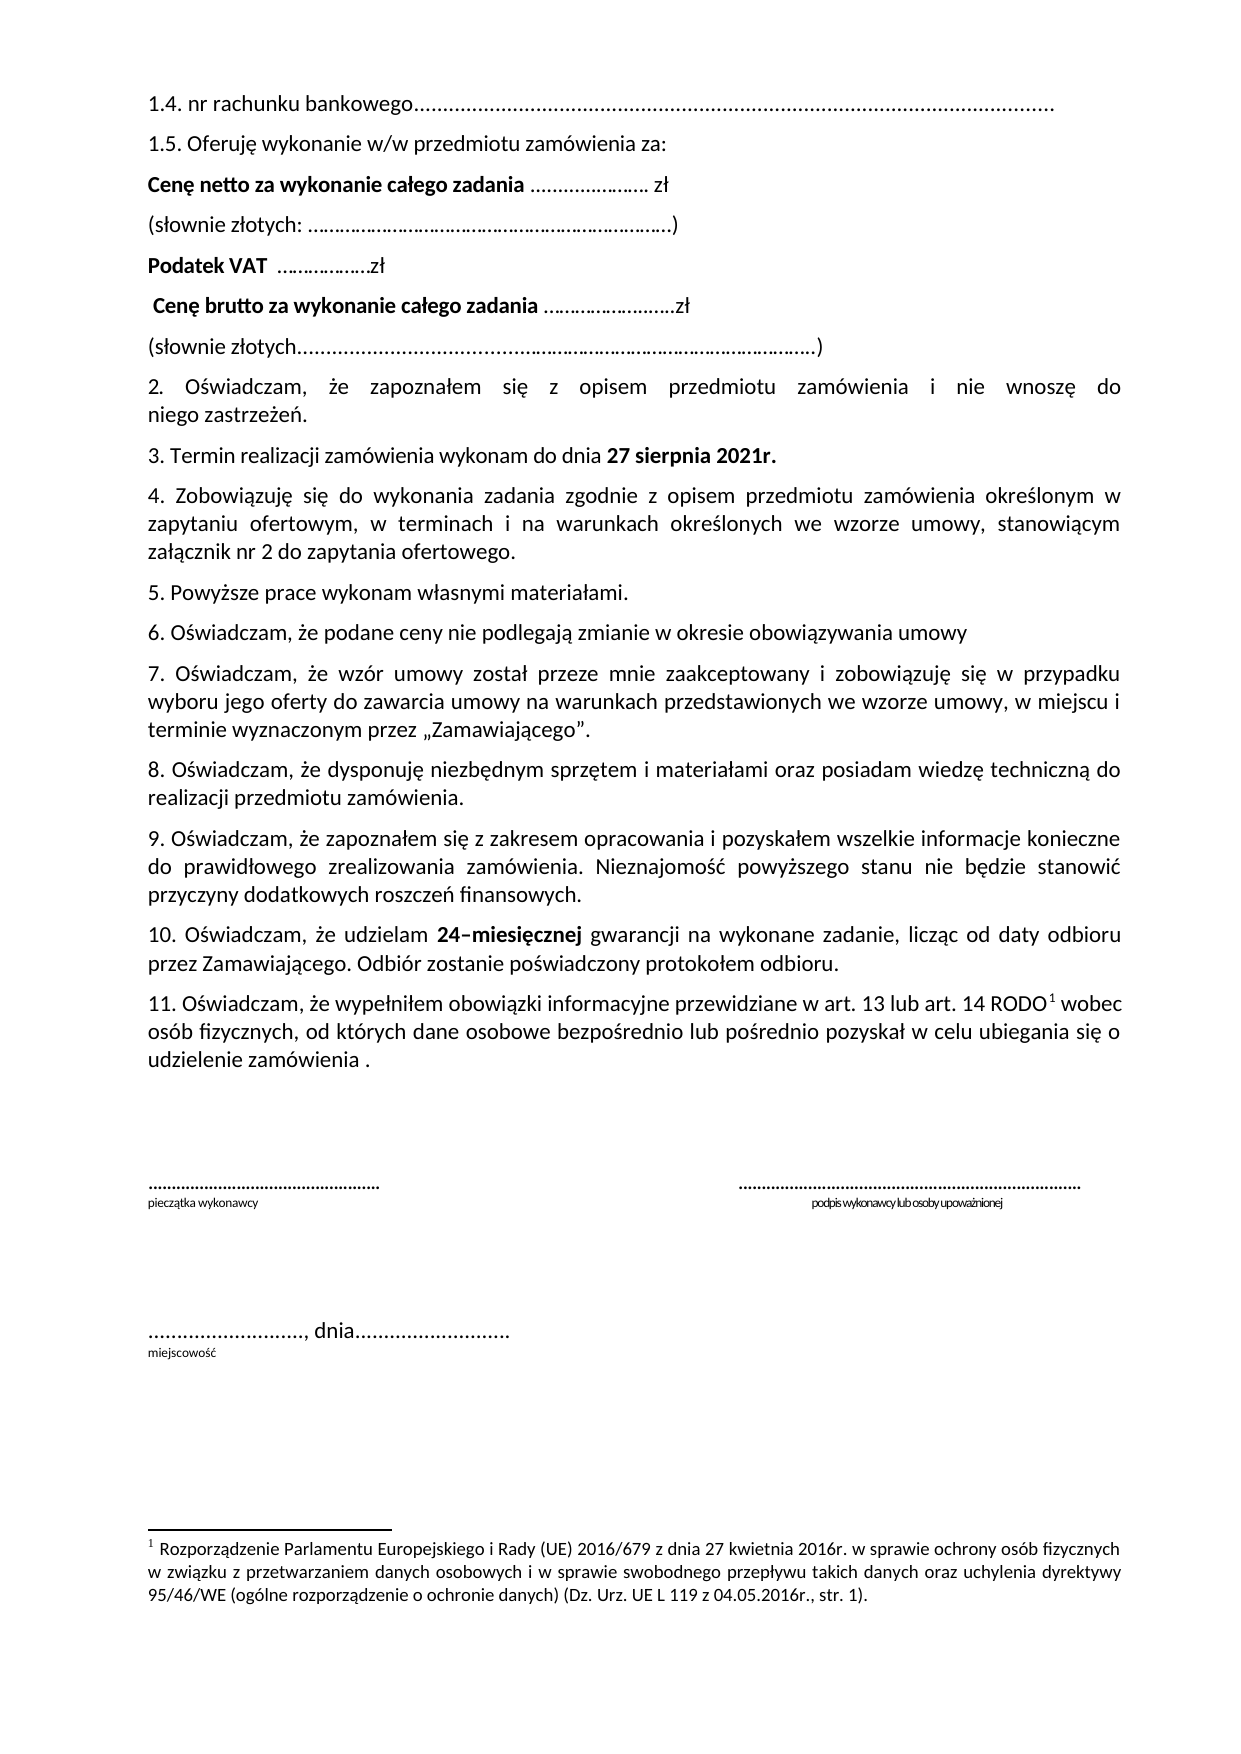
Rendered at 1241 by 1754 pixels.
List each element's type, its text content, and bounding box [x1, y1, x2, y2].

text 6. Oświadczam, że podane ceny nie podlegają zmianie w okresie obowiązywania umowy [148, 618, 1122, 646]
text 1.4. nr rachunku bankowego [148, 89, 1122, 117]
text miejscowość [148, 1344, 1122, 1372]
text (słownie złotych ………………………………………………..) [148, 332, 1122, 360]
text 2. Oświadczam, że zapoznałem się z opisem przedmiotu zamówienia i nie wnoszę do niego zastrzeżeń. [148, 372, 1122, 428]
text Cenę brutto za wykonanie całego zadania ………………..…..zł [148, 291, 1122, 319]
text 4. Zobowiązuję się do wykonania zadania zgodnie z opisem przedmiotu zamówienia określonym w zapytaniu ofertowym, w terminach i na warunkach określonych we wzorze umowy, stanowiącym załącznik nr 2 do zapytania ofertowego. [148, 481, 1122, 565]
text 3. Termin realizacji zamówienia wykonam do dnia 27 sierpnia 2021r. [148, 441, 1122, 469]
text 8. Oświadczam, że dysponuję niezbędnym sprzętem i materiałami oraz posiadam wiedzę techniczną do realizacji przedmiotu zamówienia. [148, 756, 1122, 812]
text Podatek VAT ………………zł [148, 251, 1122, 279]
text 1.5. Oferuję wykonanie w/w przedmiotu zamówienia za: [148, 129, 1122, 157]
text 9. Oświadczam, że zapoznałem się z zakresem opracowania i pozyskałem wszelkie informacje konieczne do prawidłowego zrealizowania zamówienia. Nieznajomość powyższego stanu nie będzie stanowić przyczyny dodatkowych roszczeń finansowych. [148, 824, 1122, 908]
text pieczątka wykonawcy podpis wykonawcy lub osoby upoważnionej [148, 1195, 1122, 1223]
text (słownie złotych: ……………………………………………………………) [148, 210, 1122, 238]
text ..........................., dnia........................... [148, 1316, 1122, 1344]
text .................................................. .......................................................................... [148, 1167, 1122, 1195]
text 7. Oświadczam, że wzór umowy został przeze mnie zaakceptowany i zobowiązuję się w przypadku wyboru jego oferty do zawarcia umowy na warunkach przedstawionych we wzorze umowy, w miejscu i terminie wyznaczonym przez „Zamawiającego”. [148, 659, 1122, 743]
text 10. Oświadczam, że udzielam 24–miesięcznej gwarancji na wykonane zadanie, licząc od daty odbioru przez Zamawiającego. Odbiór zostanie poświadczony protokołem odbioru. [148, 921, 1122, 977]
text Cenę netto za wykonanie całego zadania ............………. zł [148, 170, 1122, 198]
text 11. Oświadczam, że wypełniłem obowiązki informacyjne przewidziane w art. 13 lub art. 14 RODO wobec osób fizycznych, od których dane osobowe bezpośrednio lub pośrednio pozyskał w celu ubiegania się o udzielenie zamówienia . [148, 989, 1122, 1073]
text 5. Powyższe prace wykonam własnymi materiałami. [148, 578, 1122, 606]
